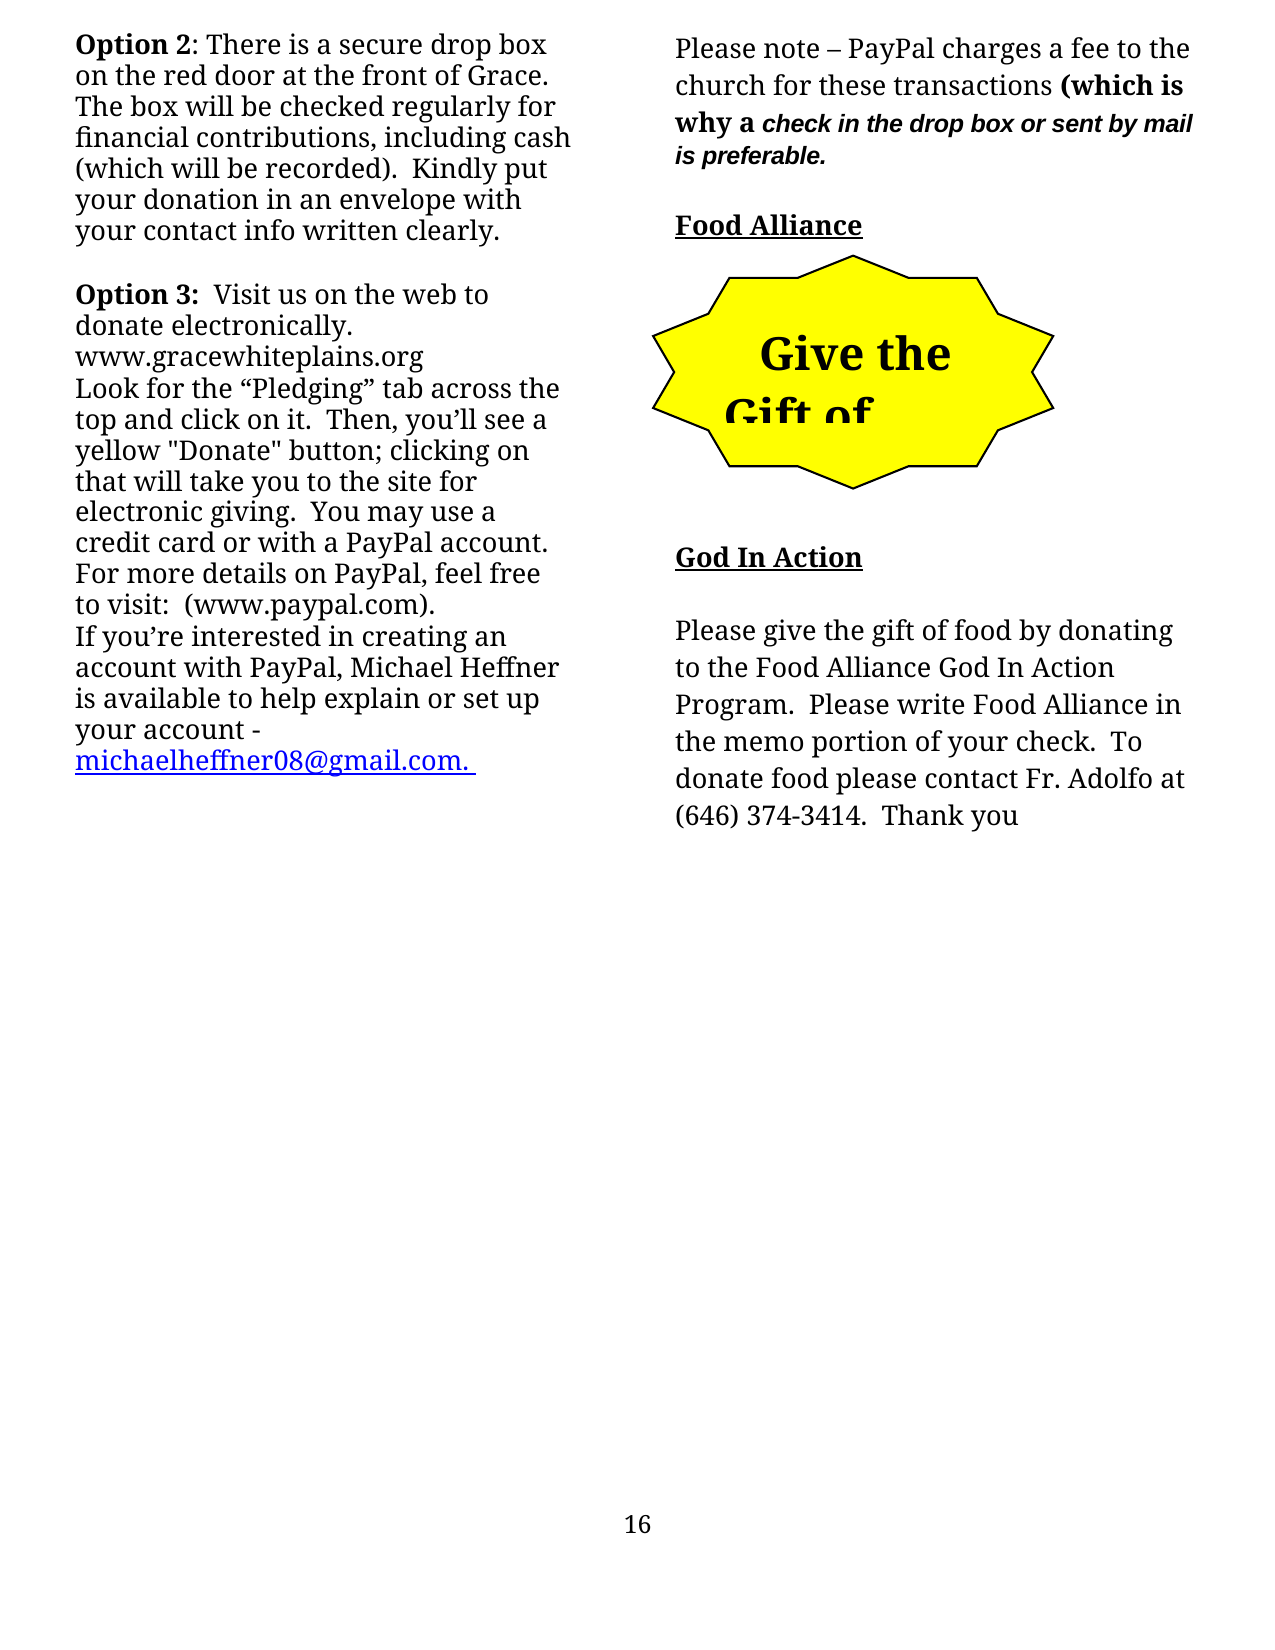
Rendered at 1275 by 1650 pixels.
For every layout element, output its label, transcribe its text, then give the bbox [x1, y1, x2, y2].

text God In Action [675, 538, 1200, 575]
text If you’re interested in creating an account with PayPal, Michael Heffner is available to help explain or set up your account - michaelheffner08@gmail.com. [75, 622, 570, 777]
text Please note – PayPal charges a fee to the church for these transactions (which is why a check in the drop box or sent by mail is preferable. [675, 30, 1200, 169]
text Option 2: There is a secure drop box on the red door at the front of Grace. The box will be checked regularly for financial contributions, including cash (which will be recorded). Kindly put your donation in an envelope with your contact info written clearly. [75, 30, 577, 247]
text Please give the gift of food by donating to the Food Alliance God In Action Program. Please write Food Alliance in the memo portion of your check. To donate food please contact Fr. Adolfo at (646) 374-3414. Thank you [675, 612, 1200, 833]
text Food Alliance [675, 206, 1200, 243]
text Option 3: Visit us on the web to donate electronically. www.gracewhiteplains.org [75, 279, 570, 372]
text Look for the “Pledging” tab across the top and click on it. Then, you’ll see a yellow "Donate" button; clicking on that will take you to the site for electronic giving. You may use a credit card or with a PayPal account. For more details on PayPal, feel free to visit: (www.paypal.com). [75, 373, 570, 621]
